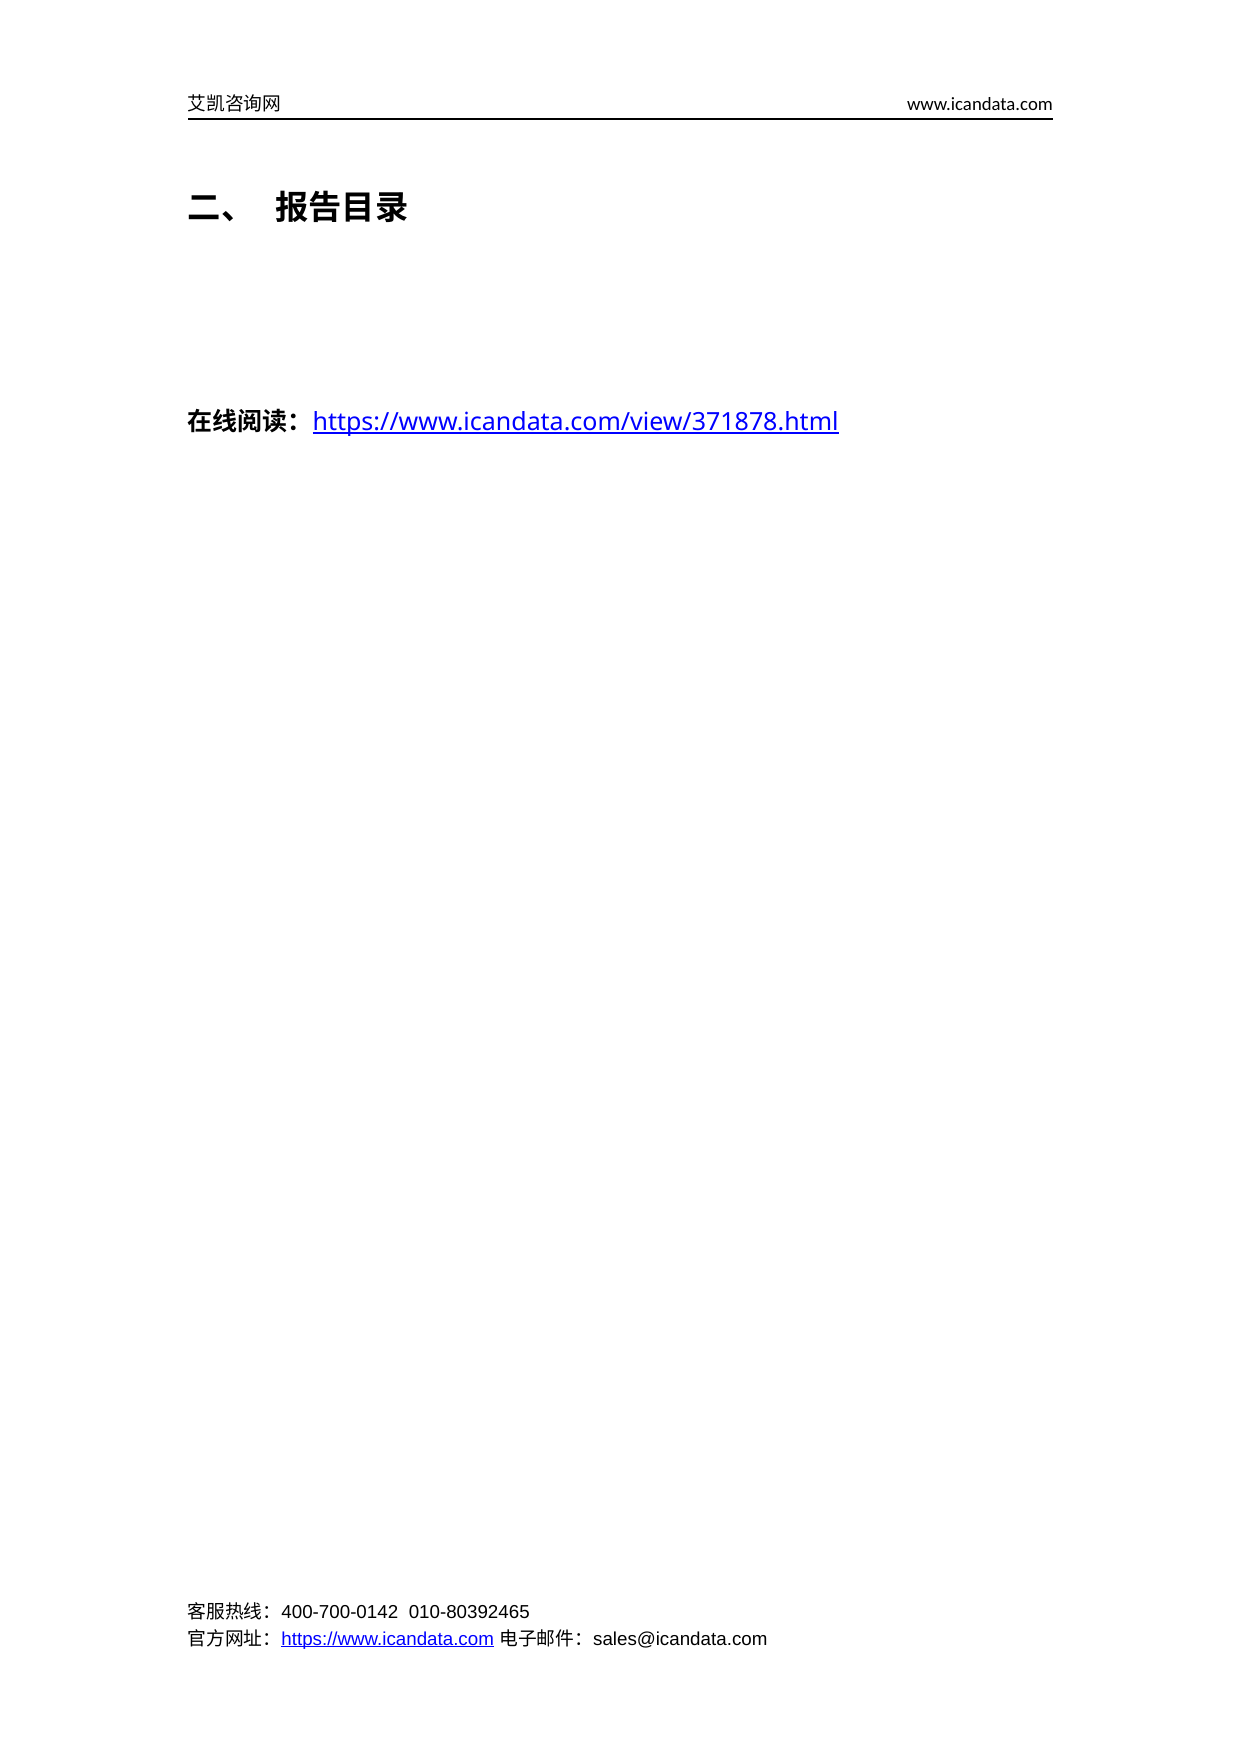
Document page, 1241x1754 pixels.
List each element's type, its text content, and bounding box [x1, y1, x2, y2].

subtitle 报告目录 [187, 172, 1053, 237]
text 在线阅读：https://www.icandata.com/view/371878.html [187, 387, 1053, 452]
